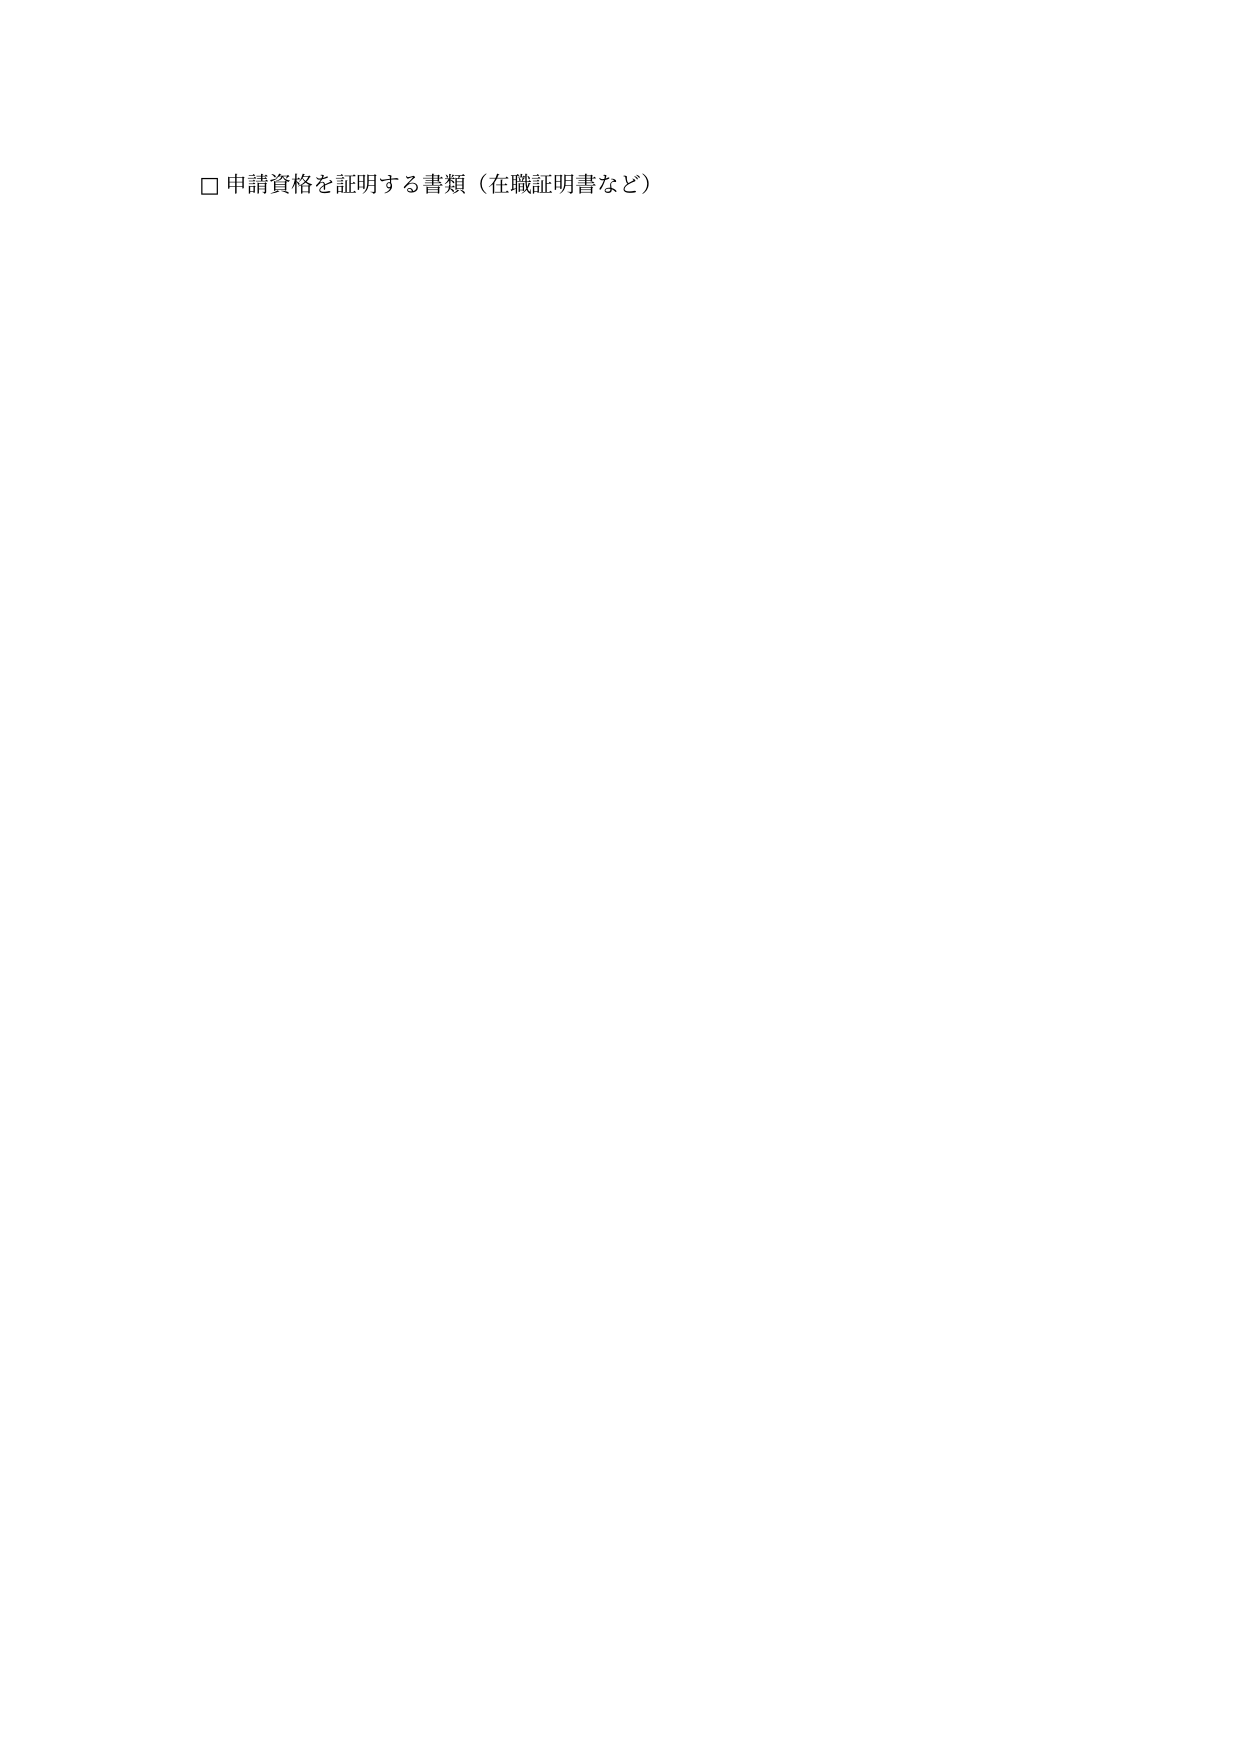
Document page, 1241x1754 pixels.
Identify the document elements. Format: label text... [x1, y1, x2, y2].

text □ 申請資格を証明する書類（在職証明書など） [177, 164, 1063, 202]
